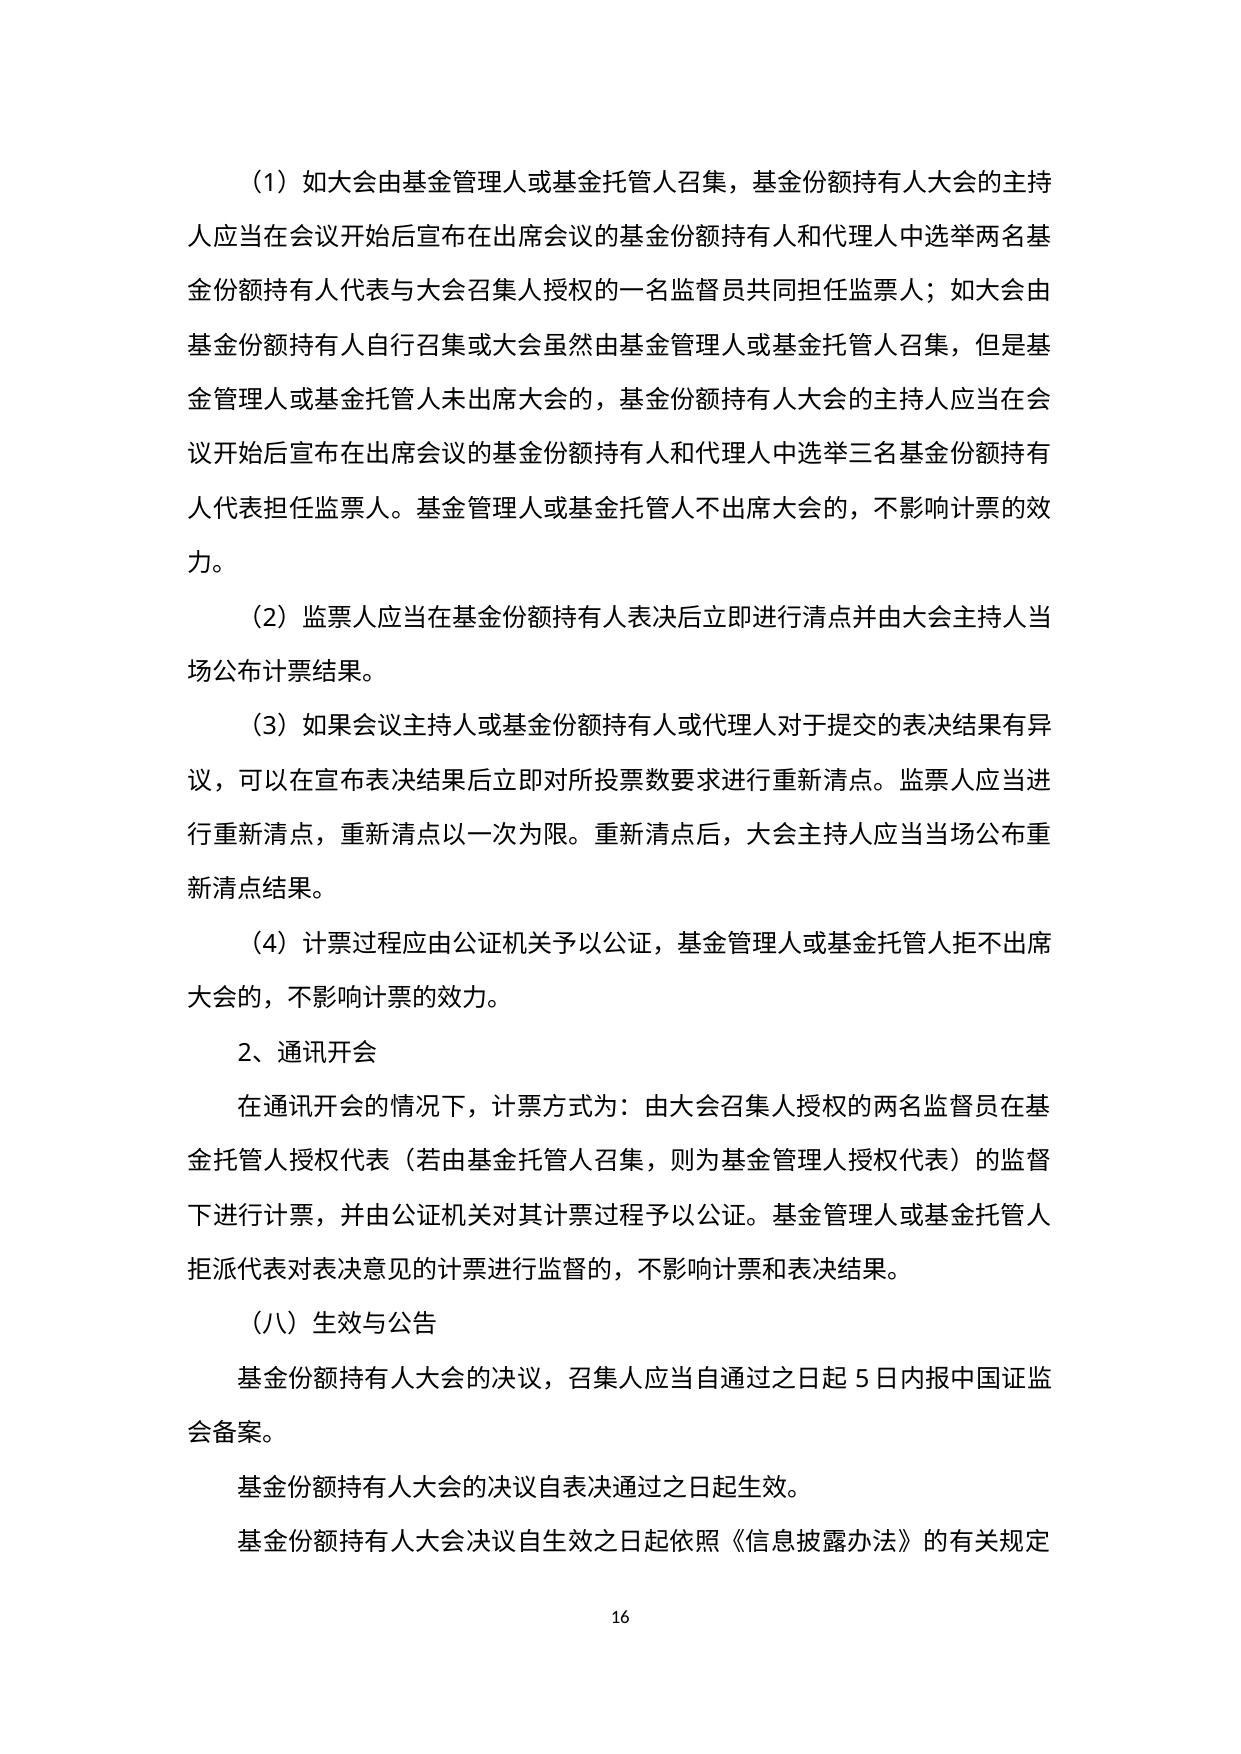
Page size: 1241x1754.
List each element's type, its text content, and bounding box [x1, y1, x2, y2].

text 在通讯开会的情况下，计票方式为：由大会召集人授权的两名监督员在基金托管人授权代表（若由基金托管人召集，则为基金管理人授权代表）的监督下进行计票，并由公证机关对其计票过程予以公证。基金管理人或基金托管人拒派代表对表决意见的计票进行监督的，不影响计票和表决结果。 [187, 1086, 1053, 1286]
text （4）计票过程应由公证机关予以公证，基金管理人或基金托管人拒不出席大会的，不影响计票的效力。 [187, 923, 1053, 1014]
text （3）如果会议主持人或基金份额持有人或代理人对于提交的表决结果有异议，可以在宣布表决结果后立即对所投票数要求进行重新清点。监票人应当进行重新清点，重新清点以一次为限。重新清点后，大会主持人应当当场公布重新清点结果。 [187, 706, 1053, 905]
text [187, 1521, 1053, 1558]
text 2、通讯开会 [187, 1032, 1053, 1068]
text （2）监票人应当在基金份额持有人表决后立即进行清点并由大会主持人当场公布计票结果。 [187, 597, 1053, 688]
text 基金份额持有人大会的决议，召集人应当自通过之日起5日内报中国证监会备案。 [187, 1358, 1053, 1449]
text （八）生效与公告 [187, 1304, 1053, 1340]
text （1）如大会由基金管理人或基金托管人召集，基金份额持有人大会的主持人应当在会议开始后宣布在出席会议的基金份额持有人和代理人中选举两名基金份额持有人代表与大会召集人授权的一名监督员共同担任监票人；如大会由基金份额持有人自行召集或大会虽然由基金管理人或基金托管人召集，但是基金管理人或基金托管人未出席大会的，基金份额持有人大会的主持人应当在会议开始后宣布在出席会议的基金份额持有人和代理人中选举三名基金份额持有人代表担任监票人。基金管理人或基金托管人不出席大会的，不影响计票的效力。 [187, 162, 1053, 579]
text 基金份额持有人大会的决议自表决通过之日起生效。 [187, 1467, 1053, 1503]
